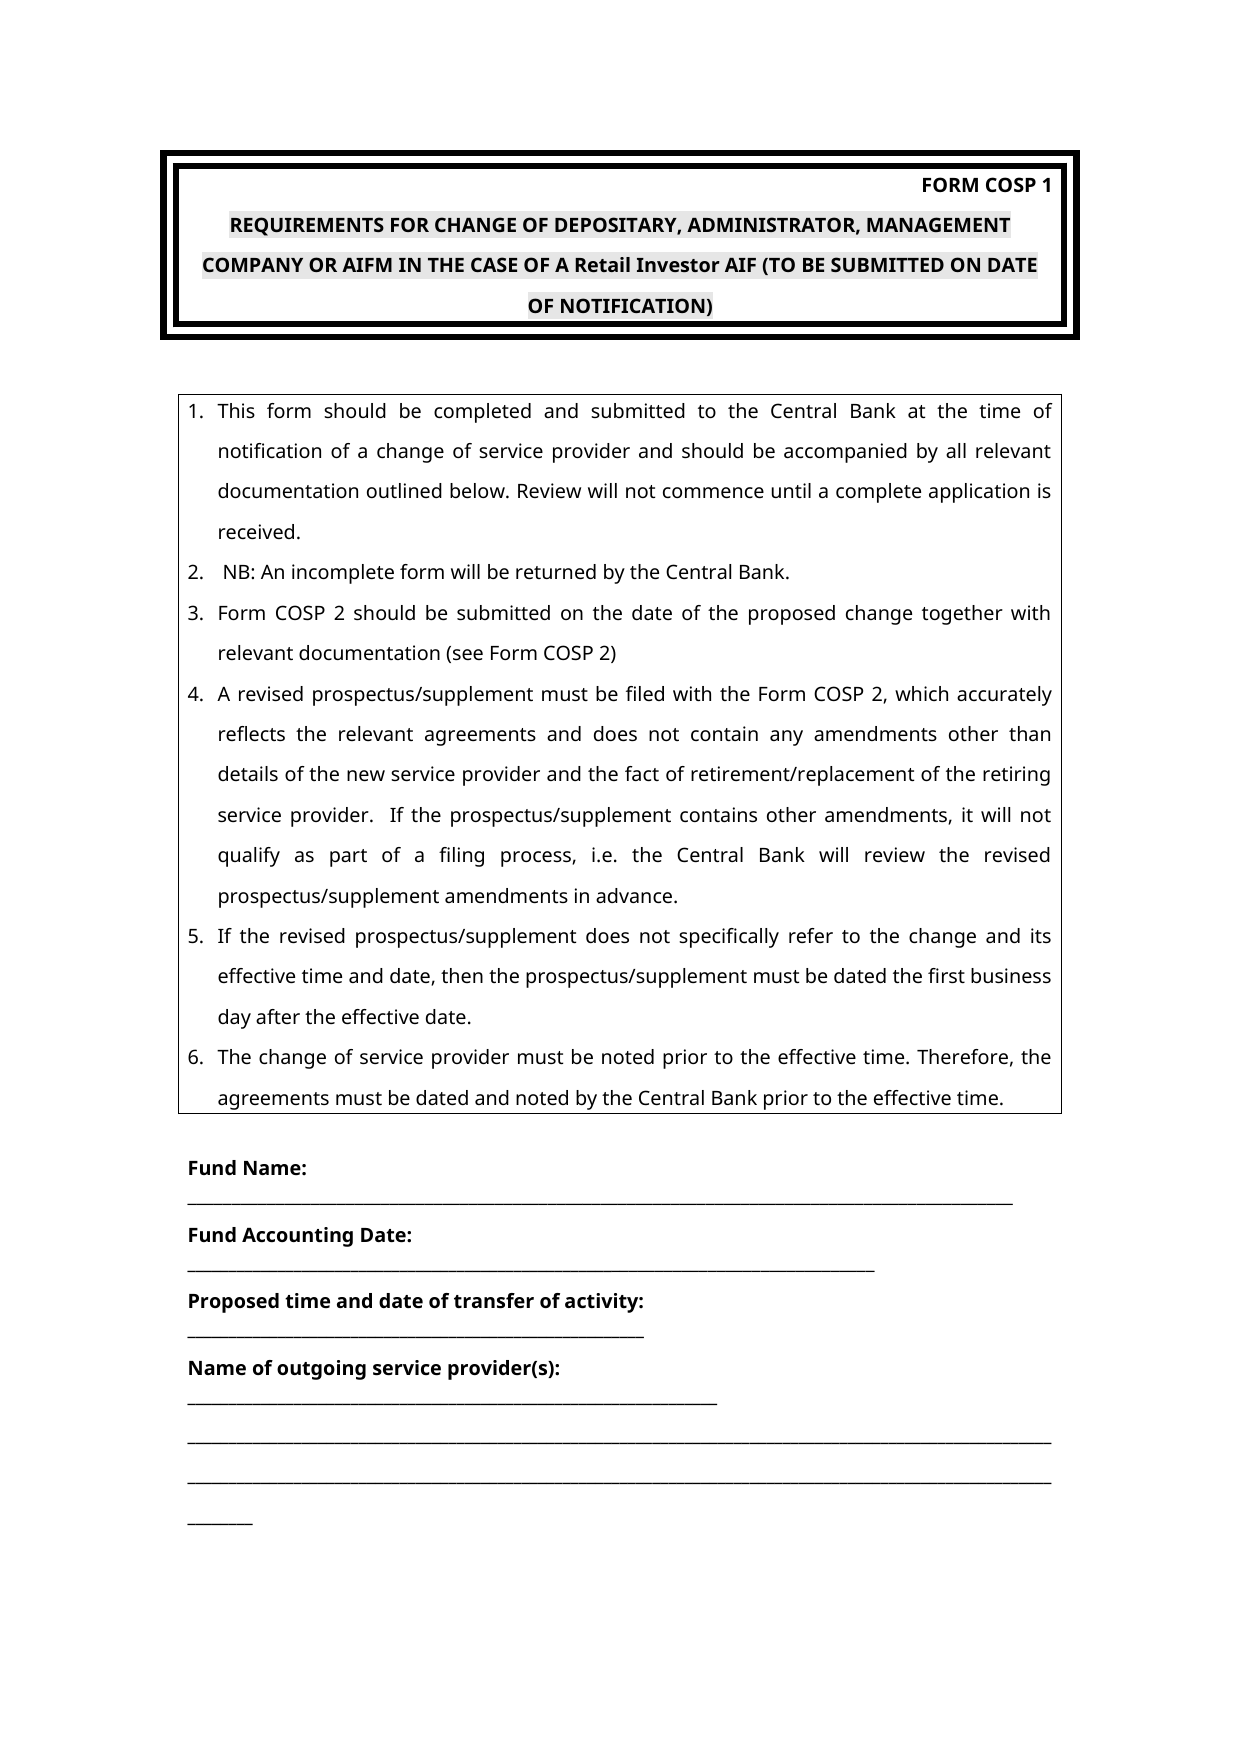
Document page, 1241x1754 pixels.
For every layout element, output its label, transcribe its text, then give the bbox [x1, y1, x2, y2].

subtitle Proposed time and date of transfer of activity: ________________________________________________________ [187, 1287, 1053, 1341]
text Fund Accounting Date: __________________________________________________________________________________ [187, 1221, 1053, 1275]
subtitle Fund Name: ______________________________________________________________________________________________ [187, 1154, 1053, 1208]
list Form COSP 2 should be submitted on the date of the proposed change together with relevant documentation (see Form COSP 2) [179, 596, 1061, 666]
text FORM COSP 1 [167, 156, 1073, 190]
text REQUIREMENTS FOR CHANGE OF DEPOSITARY, ADMINISTRATOR, MANAGEMENT COMPANY OR AIFM IN THE CASE OF A Retail Investor AIF (TO BE SUBMITTED ON DATE OF NOTIFICATION) [167, 190, 1073, 334]
list A revised prospectus/supplement must be filed with the Form COSP 2, which accurately reflects the relevant agreements and does not contain any amendments other than details of the new service provider and the fact of retirement/replacement of the retiring service provider. If the prospectus/supplement contains other amendments, it will not qualify as part of a filing process, i.e. the Central Bank will review the revised prospectus/supplement amendments in advance. [179, 677, 1061, 909]
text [187, 1420, 1053, 1528]
subtitle Name of outgoing service provider(s): _________________________________________________________________ [187, 1354, 1053, 1408]
list NB: An incomplete form will be returned by the Central Bank. [179, 555, 1061, 586]
list The change of service provider must be noted prior to the effective time. Therefore, the agreements must be dated and noted by the Central Bank prior to the effective time. [179, 1040, 1061, 1113]
list If the revised prospectus/supplement does not specifically refer to the change and its effective time and date, then the prospectus/supplement must be dated the first business day after the effective date. [179, 919, 1061, 1030]
list This form should be completed and submitted to the Central Bank at the time of notification of a change of service provider and should be accompanied by all relevant documentation outlined below. Review will not commence until a complete application is received. [179, 395, 1061, 545]
